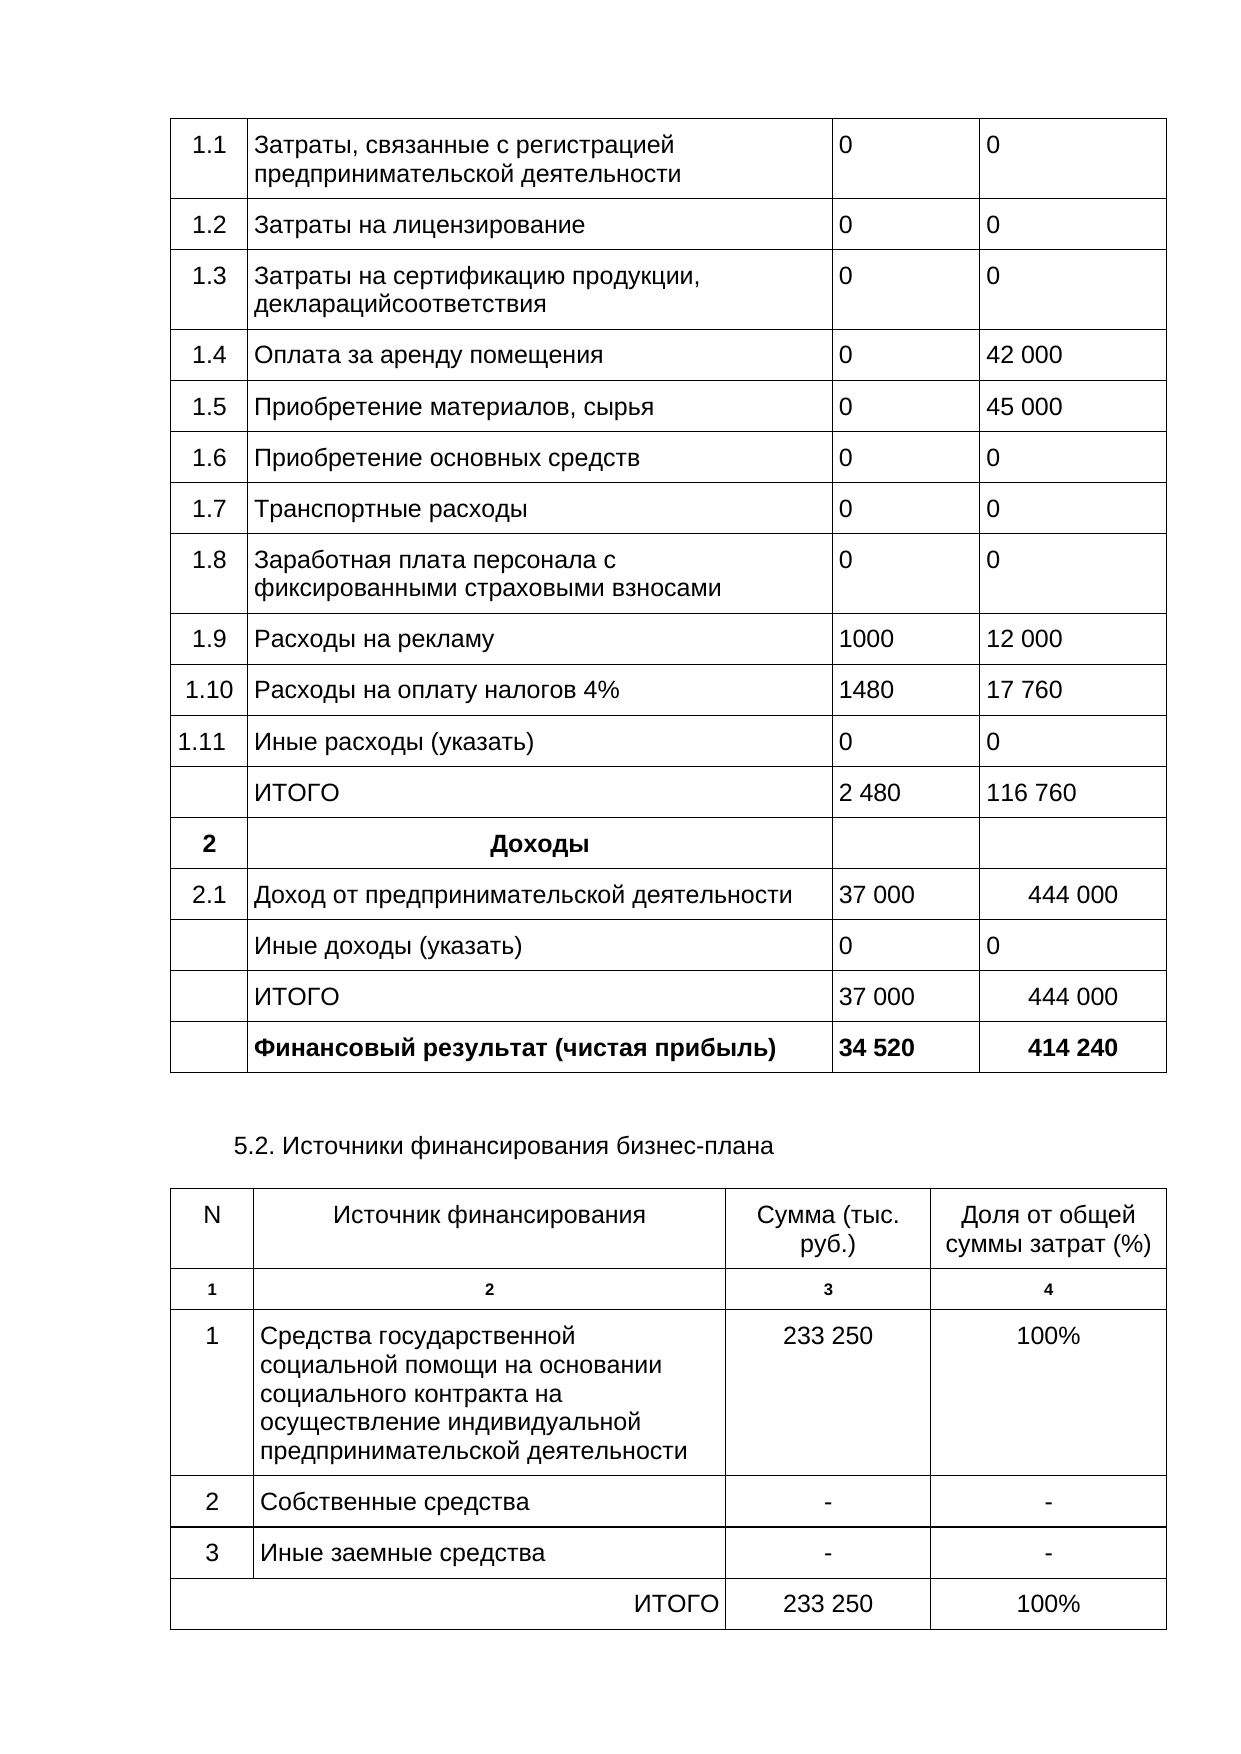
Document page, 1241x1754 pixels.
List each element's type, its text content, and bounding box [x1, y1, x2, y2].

table_cell 233 250 [726, 1579, 930, 1628]
table_cell 0 [980, 920, 1166, 970]
table_cell Доходы [248, 818, 832, 868]
table_cell 0 [980, 119, 1166, 198]
table_cell 0 [833, 534, 979, 613]
table_cell Расходы на рекламу [248, 614, 832, 664]
table_cell 1.10 [171, 665, 247, 715]
table_cell 116 760 [980, 767, 1166, 817]
table_cell 0 [833, 119, 979, 198]
table_cell 0 [833, 199, 979, 249]
table_cell ИТОГО [171, 1579, 725, 1628]
table_cell 0 [980, 716, 1166, 766]
table_cell 0 [980, 483, 1166, 533]
table_header N [171, 1189, 253, 1268]
table_cell [171, 1022, 247, 1072]
table_cell 2 [171, 818, 247, 868]
table_cell 0 [833, 716, 979, 766]
table_cell 1 [171, 1269, 253, 1309]
table_cell Финансовый результат (чистая прибыль) [248, 1022, 832, 1072]
table_cell Средства государственной социальной помощи на основании социального контракта на осуществление индивидуальной предпринимательской деятельности [254, 1310, 725, 1475]
table_cell - [931, 1476, 1166, 1526]
table_cell 0 [833, 381, 979, 431]
table_cell ИТОГО [248, 767, 832, 817]
table_cell 0 [980, 432, 1166, 482]
text 5.2. Источники финансирования бизнес-плана [177, 1131, 1152, 1159]
table_cell 1.1 [171, 119, 247, 198]
table_cell 1000 [833, 614, 979, 664]
table_cell 0 [833, 920, 979, 970]
table_cell 444 000 [980, 971, 1166, 1021]
table_cell 2 [171, 1476, 253, 1526]
table_cell 1.9 [171, 614, 247, 664]
table_cell 0 [833, 432, 979, 482]
table_cell 1.6 [171, 432, 247, 482]
table_cell Приобретение основных средств [248, 432, 832, 482]
table_cell Затраты на лицензирование [248, 199, 832, 249]
table_cell [980, 818, 1166, 868]
table_cell 2.1 [171, 869, 247, 919]
table_cell 42 000 [980, 330, 1166, 380]
table_cell 2 [254, 1269, 725, 1309]
table_cell 1 [171, 1310, 253, 1475]
table_cell Затраты на сертификацию продукции, декларацийсоответствия [248, 250, 832, 329]
table_cell Транспортные расходы [248, 483, 832, 533]
table_cell 1.2 [171, 199, 247, 249]
table_cell 34 520 [833, 1022, 979, 1072]
table_cell 2 480 [833, 767, 979, 817]
table_cell Затраты, связанные с регистрацией предпринимательской деятельности [248, 119, 832, 198]
table_cell 100% [931, 1310, 1166, 1475]
table_cell 100% [931, 1579, 1166, 1628]
table_cell 233 250 [726, 1310, 930, 1475]
table_cell 3 [171, 1528, 253, 1577]
table_cell 1480 [833, 665, 979, 715]
table_cell Оплата за аренду помещения [248, 330, 832, 380]
table_cell 3 [726, 1269, 930, 1309]
table_cell 37 000 [833, 971, 979, 1021]
table_cell 1.7 [171, 483, 247, 533]
table_cell 1.5 [171, 381, 247, 431]
table_cell Иные заемные средства [254, 1528, 725, 1577]
table_cell - [726, 1476, 930, 1526]
table_cell 1.3 [171, 250, 247, 329]
table_cell Иные доходы (указать) [248, 920, 832, 970]
table_cell 45 000 [980, 381, 1166, 431]
table_cell 0 [980, 199, 1166, 249]
table_cell - [931, 1528, 1166, 1577]
table_cell 0 [833, 250, 979, 329]
table_cell 37 000 [833, 869, 979, 919]
table_cell 4 [931, 1269, 1166, 1309]
table_cell Заработная плата персонала с фиксированными страховыми взносами [248, 534, 832, 613]
table_header Источник финансирования [254, 1189, 725, 1268]
table_cell Собственные средства [254, 1476, 725, 1526]
table_cell 1.4 [171, 330, 247, 380]
table_cell Доход от предпринимательской деятельности [248, 869, 832, 919]
table_cell 17 760 [980, 665, 1166, 715]
table_cell Иные расходы (указать) [248, 716, 832, 766]
table_cell 414 240 [980, 1022, 1166, 1072]
table_cell Приобретение материалов, сырья [248, 381, 832, 431]
table_cell [171, 971, 247, 1021]
table_cell 1.8 [171, 534, 247, 613]
table_header Доля от общей суммы затрат (%) [931, 1189, 1166, 1268]
table_cell 0 [980, 250, 1166, 329]
table_cell [833, 818, 979, 868]
table_cell 1.11 [171, 716, 247, 766]
table_header Сумма (тыс. руб.) [726, 1189, 930, 1268]
table_cell 12 000 [980, 614, 1166, 664]
table_cell [171, 767, 247, 817]
table_cell 0 [833, 483, 979, 533]
table_cell 444 000 [980, 869, 1166, 919]
table_cell 0 [833, 330, 979, 380]
table_cell ИТОГО [248, 971, 832, 1021]
table_cell [171, 920, 247, 970]
table_cell 0 [980, 534, 1166, 613]
table_cell Расходы на оплату налогов 4% [248, 665, 832, 715]
table_cell - [726, 1528, 930, 1577]
